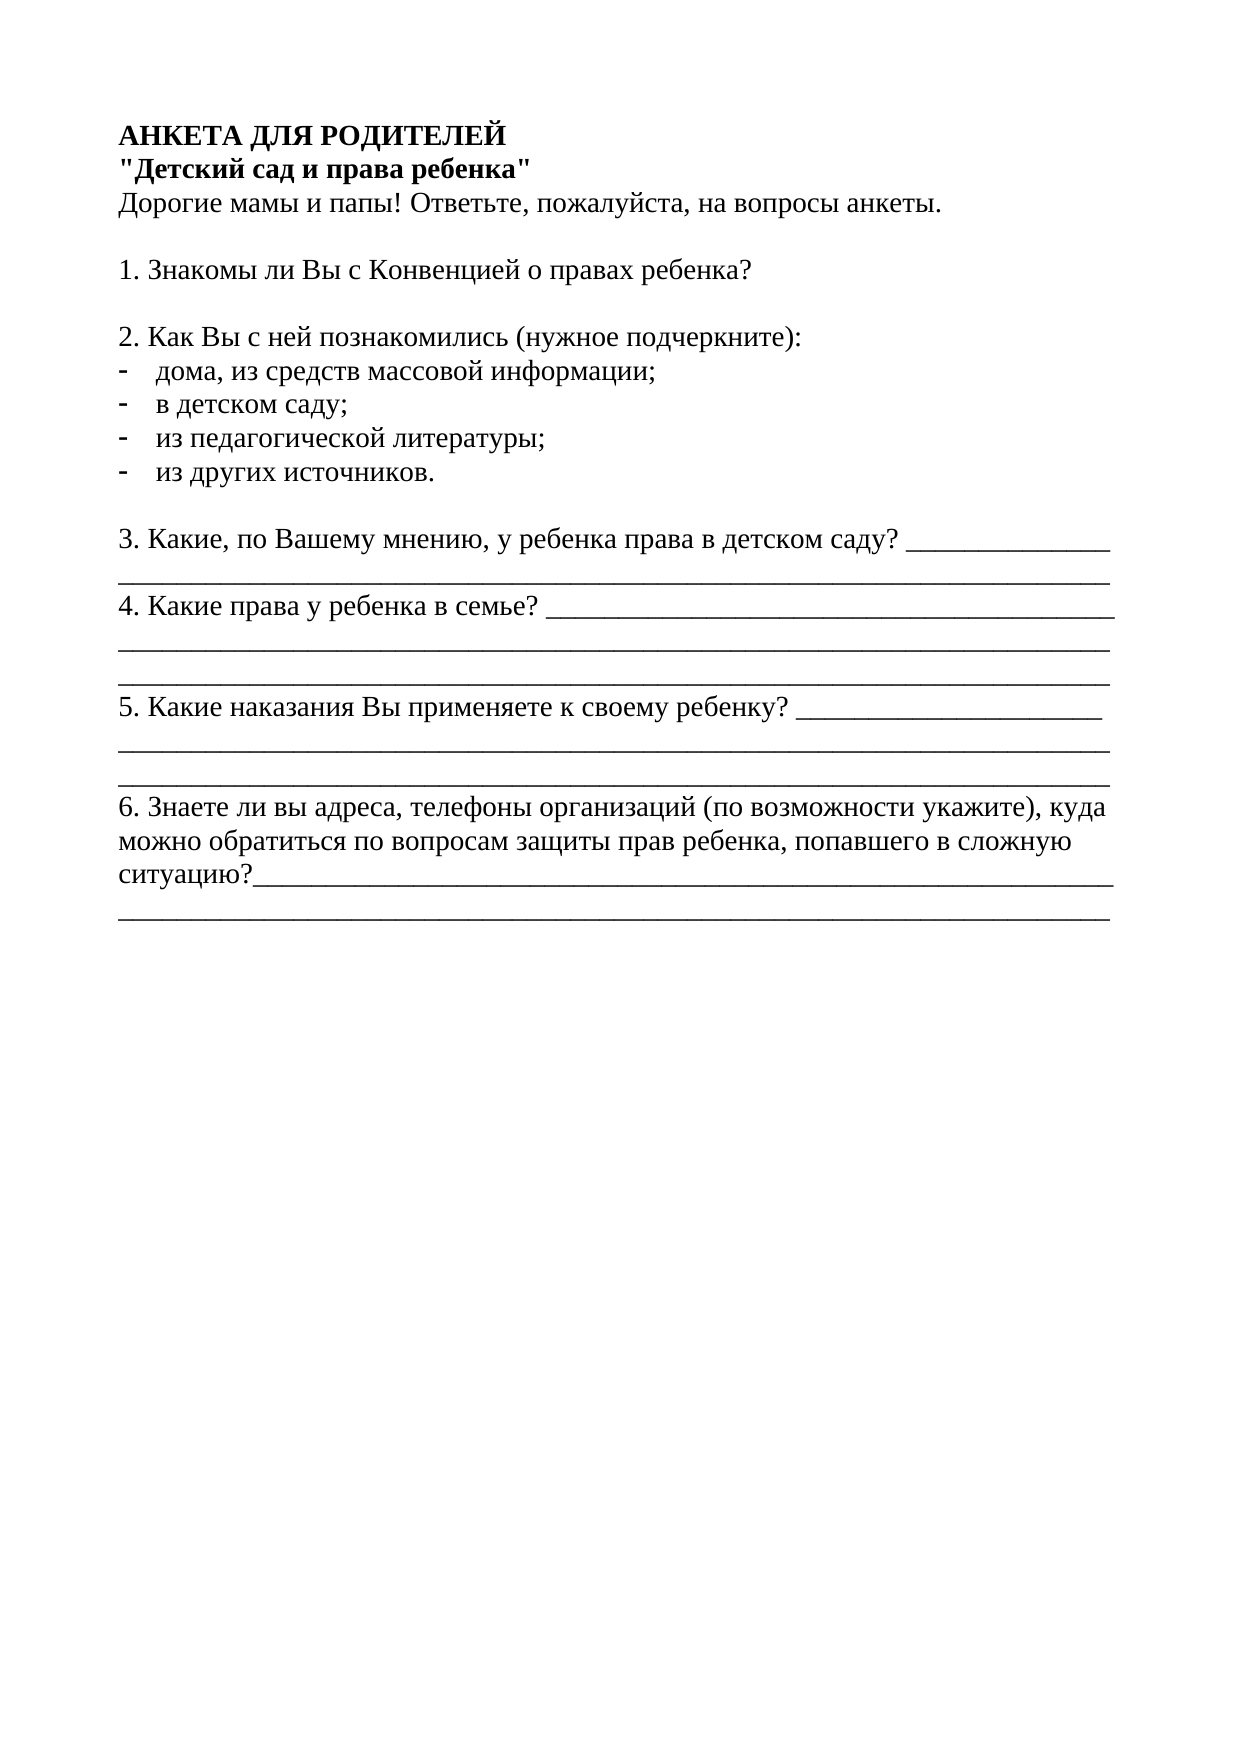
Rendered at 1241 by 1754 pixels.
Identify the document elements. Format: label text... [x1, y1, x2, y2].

list из других источников. [118, 454, 1122, 487]
list из педагогической литературы; [118, 420, 1122, 454]
list дома, из средств массовой информации; [118, 353, 1122, 387]
list 3. Какие, по Вашему мнению, у ребенка права в детском саду? ______________ ____________________________________________________________________ 4. Какие права у ребенка в семье? _______________________________________ ________________________________________________________________________________________________________________________________________ 5. Какие наказания Вы применяете к своему ребенку? _____________________ ________________________________________________________________________________________________________________________________________ 6. Знаете ли вы адреса, телефоны организаций (по возможности укажите), куда можно обратиться по вопросам защиты прав ребенка, попавшего в сложную ситуацию?___________________________________________________________ ____________________________________________________________________ [118, 521, 1122, 957]
text АНКЕТА ДЛЯ РОДИТЕЛЕЙ "Детский сад и права ребенка" Дорогие мамы и папы! Ответьте, пожалуйста, на вопросы анкеты. 1. Знакомы ли Вы с Конвенцией о правах ребенка? [118, 118, 1122, 286]
list в детском саду; [118, 387, 1122, 420]
text 2. Как Вы с ней познакомились (нужное подчеркните): [118, 286, 1122, 353]
